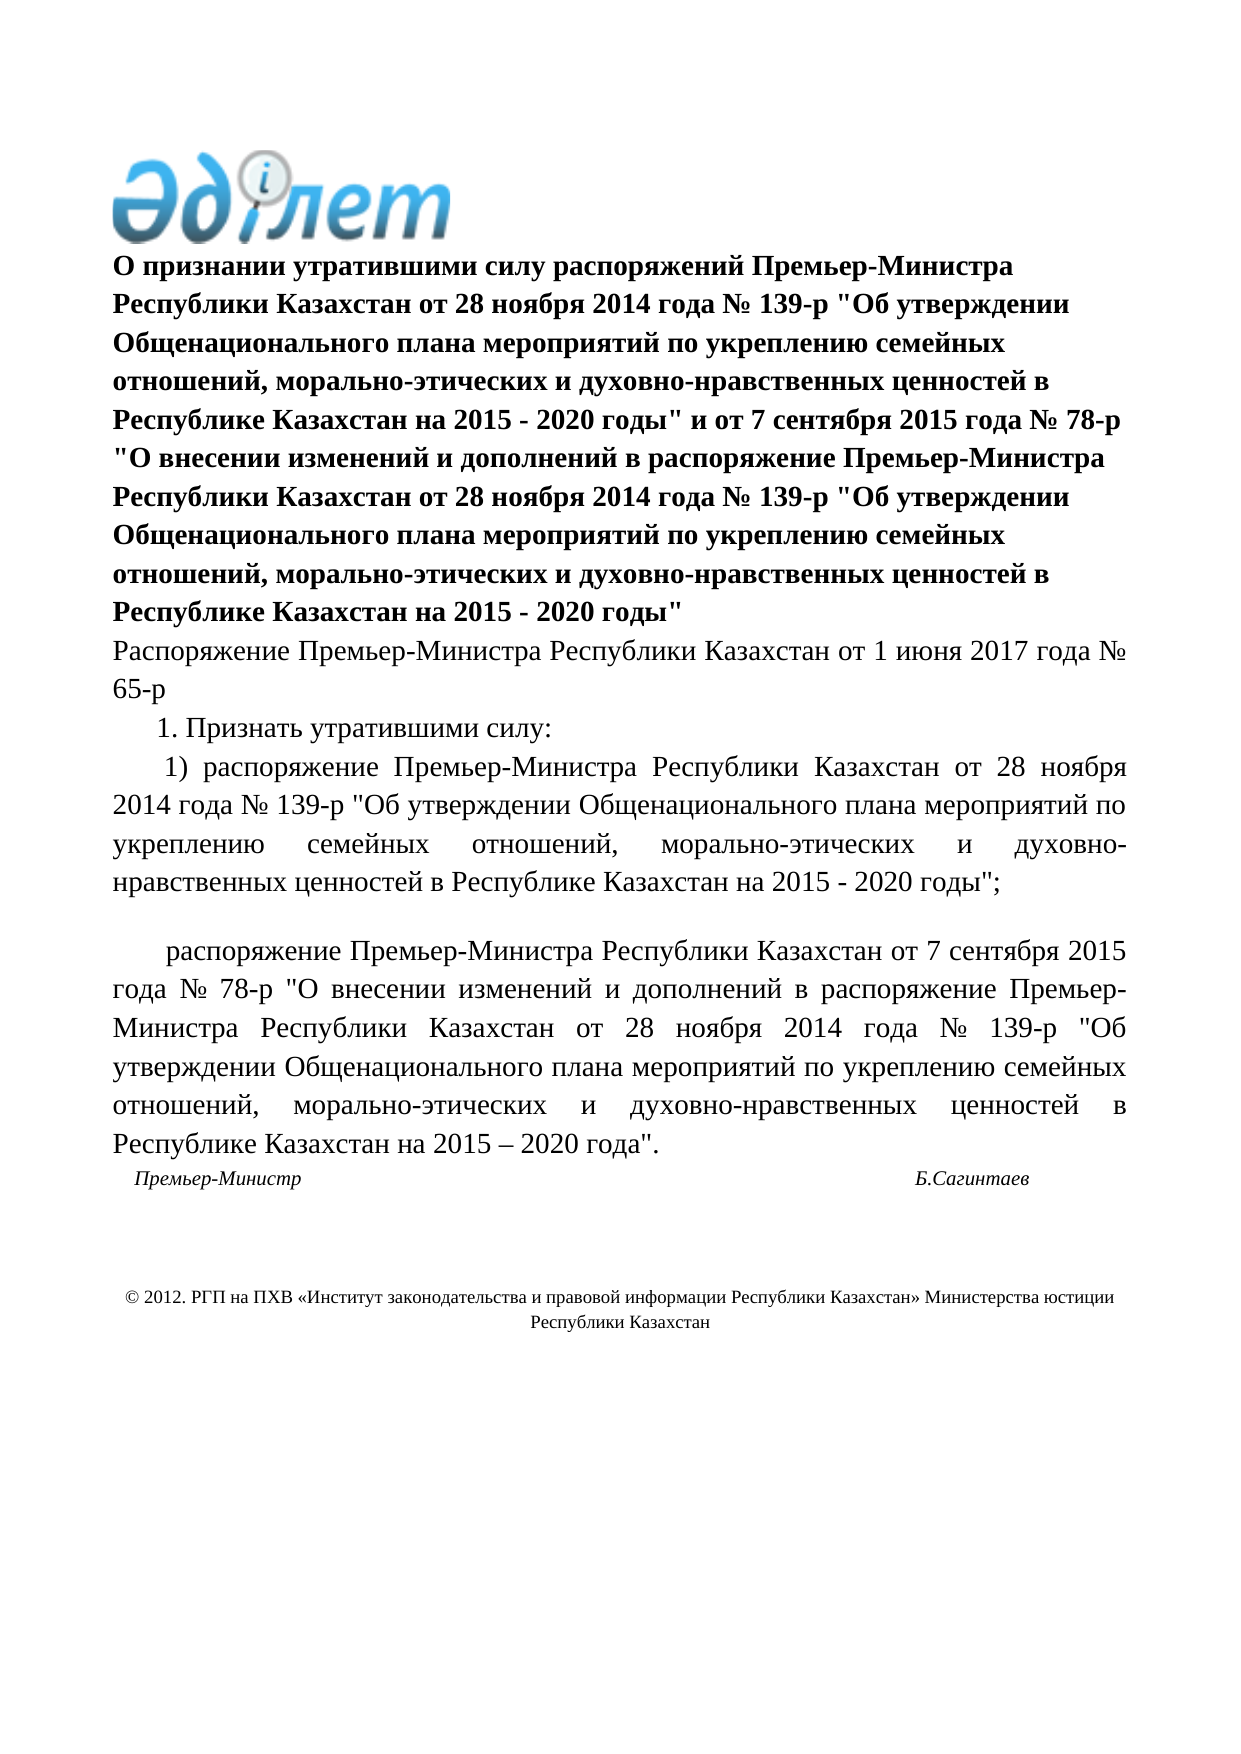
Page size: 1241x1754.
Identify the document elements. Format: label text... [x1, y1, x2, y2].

table_header Премьер-Министр [101, 1164, 913, 1195]
picture [112, 150, 451, 244]
text распоряжение Премьер-Министра Республики Казахстан от 7 сентября 2015 года № 78-р "О внесении изменений и дополнений в распоряжение Премьер-Министра Республики Казахстан от 28 ноября 2014 года № 139-р "Об утверждении Общенационального плана мероприятий по укреплению семейных отношений, морально-этических и духовно-нравственных ценностей в Республике Казахстан на 2015 – 2020 года". [112, 933, 1128, 1159]
text О признании утратившими силу распоряжений Премьер-Министра Республики Казахстан от 28 ноября 2014 года № 139-р "Об утверждении Общенационального плана мероприятий по укреплению семейных отношений, морально-этических и духовно-нравственных ценностей в Республике Казахстан на 2015 - 2020 годы" и от 7 сентября 2015 года № 78-р "О внесении изменений и дополнений в распоряжение Премьер-Министра Республики Казахстан от 28 ноября 2014 года № 139-р "Об утверждении Общенационального плана мероприятий по укреплению семейных отношений, морально-этических и духовно-нравственных ценностей в Республике Казахстан на 2015 - 2020 годы" [112, 248, 1128, 628]
text 1) распоряжение Премьер-Министра Республики Казахстан от 28 ноября 2014 года № 139-р "Об утверждении Общенационального плана мероприятий по укреплению семейных отношений, морально-этических и духовно-нравственных ценностей в Республике Казахстан на 2015 - 2020 годы"; [112, 749, 1128, 898]
text 1. Признать утратившими силу: [112, 710, 1128, 744]
table_header Б.Сагинтаев [913, 1164, 1240, 1195]
text © 2012. РГП на ПХВ «Институт законодательства и правовой информации Республики Казахстан» Министерства юстиции Республики Казахстан [112, 1286, 1128, 1332]
text Распоряжение Премьер-Министра Республики Казахстан от 1 июня 2017 года № 65-р [112, 633, 1128, 705]
